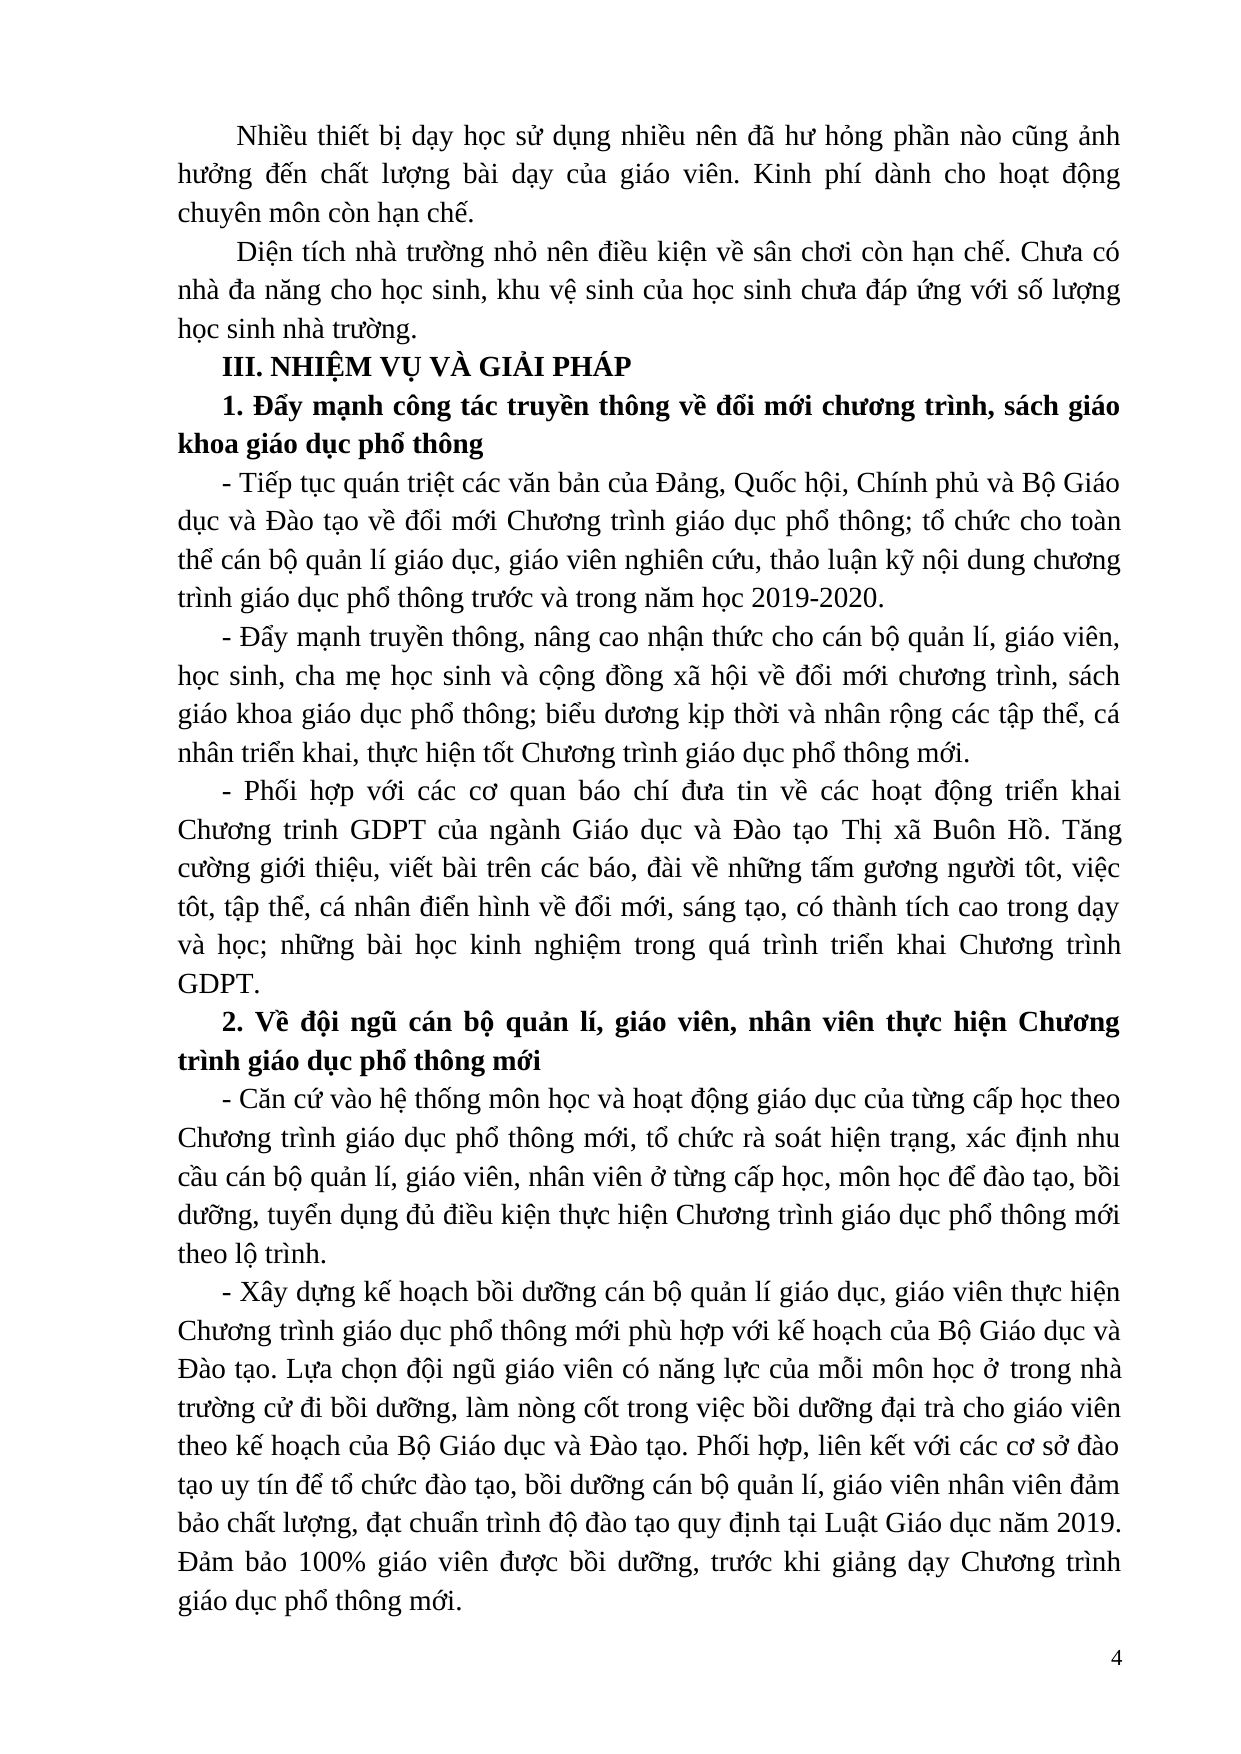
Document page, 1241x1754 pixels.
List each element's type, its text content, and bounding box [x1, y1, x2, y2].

text III. NHIỆM VỤ VÀ GIẢI PHÁP [177, 349, 1122, 383]
text - Căn cứ vào hệ thống môn học và hoạt động giáo dục của từng cấp học theo Chương trình giáo dục phổ thông mới, tổ chức rà soát hiện trạng, xác định nhu cầu cán bộ quản lí, giáo viên, nhân viên ở từng cấp học, môn học để đào tạo, bồi dưỡng, tuyển dụng đủ điều kiện thực hiện Chương trình giáo dục phổ thông mới theo lộ trình. [177, 1082, 1122, 1269]
text 1. Đẩy mạnh công tác truyền thông về đổi mới chương trình, sách giáo khoa giáo dục phổ thông [177, 388, 1122, 460]
text - Phối hợp với các cơ quan báo chí đưa tin về các hoạt động triển khai Chương trinh GDPT của ngành Giáo dục và Đào tạo Thị xã Buôn Hồ. Tăng cường giới thiệu, viết bài trên các báo, đài về những tấm gương người tôt, việc tôt, tập thể, cá nhân điển hình về đổi mới, sáng tạo, có thành tích cao trong dạy và học; những bài học kinh nghiệm trong quá trình triển khai Chương trình GDPT. [177, 773, 1122, 999]
text - Xây dựng kế hoạch bồi dưỡng cán bộ quản lí giáo dục, giáo viên thực hiện Chương trình giáo dục phổ thông mới phù hợp với kế hoạch của Bộ Giáo dục và Đào tạo. Lựa chọn đội ngũ giáo viên có năng lực của mỗi môn học ở trong nhà trường cử đi bồi dưỡng, làm nòng cốt trong việc bồi dưỡng đại trà cho giáo viên theo kế hoạch của Bộ Giáo dục và Đào tạo. Phối hợp, liên kết với các cơ sở đào tạo uy tín để tổ chức đào tạo, bồi dưỡng cán bộ quản lí, giáo viên nhân viên đảm bảo chất lượng, đạt chuẩn trình độ đào tạo quy định tại Luật Giáo dục năm 2019. Đảm bảo 100% giáo viên được bồi dưỡng, trước khi giảng dạy Chương trình giáo dục phổ thông mới. [177, 1274, 1122, 1616]
text - Tiếp tục quán triệt các văn bản của Đảng, Quốc hội, Chính phủ và Bộ Giáo dục và Đào tạo về đổi mới Chương trình giáo dục phổ thông; tổ chức cho toàn thể cán bộ quản lí giáo dục, giáo viên nghiên cứu, thảo luận kỹ nội dung chương trình giáo dục phổ thông trước và trong năm học 2019-2020. [177, 465, 1122, 614]
text 2. Về đội ngũ cán bộ quản lí, giáo viên, nhân viên thực hiện Chương trình giáo dục phổ thông mới [177, 1004, 1122, 1077]
text Nhiều thiết bị dạy học sử dụng nhiều nên đã hư hỏng phần nào cũng ảnh hưởng đến chất lượng bài dạy của giáo viên. Kinh phí dành cho hoạt động chuyên môn còn hạn chế. [177, 118, 1122, 229]
text Diện tích nhà trường nhỏ nên điều kiện về sân chơi còn hạn chế. Chưa có nhà đa năng cho học sinh, khu vệ sinh của học sinh chưa đáp ứng với số lượng học sinh nhà trường. [177, 234, 1122, 344]
text - Đẩy mạnh truyền thông, nâng cao nhận thức cho cán bộ quản lí, giáo viên, học sinh, cha mẹ học sinh và cộng đồng xã hội về đổi mới chương trình, sách giáo khoa giáo dục phổ thông; biểu dương kịp thời và nhân rộng các tập thể, cá nhân triển khai, thực hiện tốt Chương trình giáo dục phổ thông mới. [177, 619, 1122, 768]
